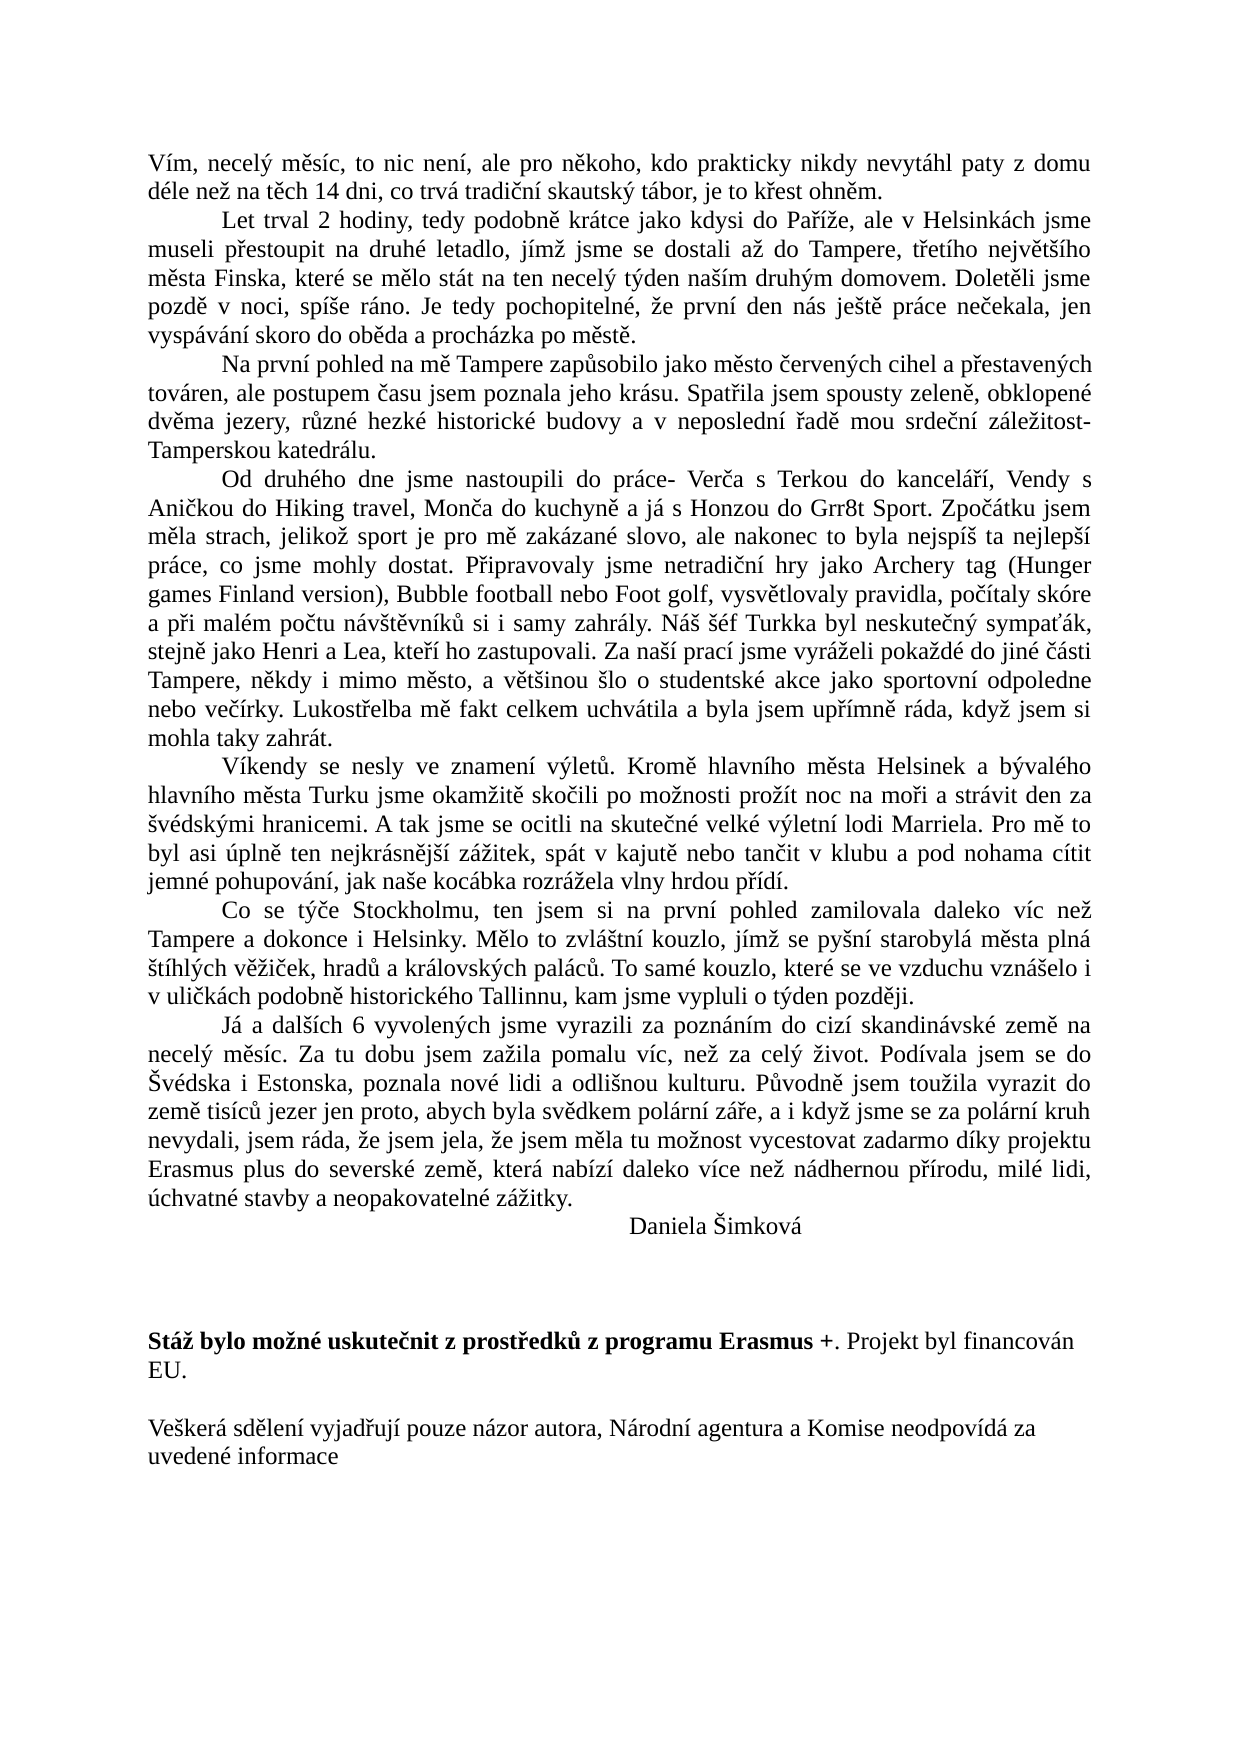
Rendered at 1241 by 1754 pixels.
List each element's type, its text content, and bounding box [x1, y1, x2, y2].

text Co se týče Stockholmu, ten jsem si na první pohled zamilovala daleko víc než Tampere a dokonce i Helsinky. Mělo to zvláštní kouzlo, jímž se pyšní starobylá města plná štíhlých věžiček, hradů a královských paláců. To samé kouzlo, které se ve vzduchu vznášelo i v uličkách podobně historického Tallinnu, kam jsme vypluli o týden později. [148, 895, 1093, 1010]
text Na první pohled na mě Tampere zapůsobilo jako město červených cihel a přestavených továren, ale postupem času jsem poznala jeho krásu. Spatřila jsem spousty zeleně, obklopené dvěma jezery, různé hezké historické budovy a v neposlední řadě mou srdeční záležitost-Tamperskou katedrálu. [148, 349, 1093, 464]
text Let trval 2 hodiny, tedy podobně krátce jako kdysi do Paříže, ale v Helsinkách jsme museli přestoupit na druhé letadlo, jímž jsme se dostali až do Tampere, třetího největšího města Finska, které se mělo stát na ten necelý týden naším druhým domovem. Doletěli jsme pozdě v noci, spíše ráno. Je tedy pochopitelné, že první den nás ještě práce nečekala, jen vyspávání skoro do oběda a procházka po městě. [148, 205, 1093, 349]
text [148, 148, 1093, 205]
text Já a dalších 6 vyvolených jsme vyrazili za poznáním do cizí skandinávské země na necelý měsíc. Za tu dobu jsem zažila pomalu víc, než za celý život. Podívala jsem se do Švédska i Estonska, poznala nové lidi a odlišnou kulturu. Původně jsem toužila vyrazit do země tisíců jezer jen proto, abych byla svědkem polární záře, a i když jsme se za polární kruh nevydali, jsem ráda, že jsem jela, že jsem měla tu možnost vycestovat zadarmo díky projektu Erasmus plus do severské země, která nabízí daleko více než nádhernou přírodu, milé lidi, úchvatné stavby a neopakovatelné zážitky. [148, 1010, 1093, 1211]
text Veškerá sdělení vyjadřují pouze názor autora, Národní agentura a Komise neodpovídá za uvedené informace [148, 1413, 1093, 1470]
text Stáž bylo možné uskutečnit z prostředků z programu Erasmus +. Projekt byl financován EU. [148, 1326, 1093, 1384]
text Od druhého dne jsme nastoupili do práce- Verča s Terkou do kanceláří, Vendy s Aničkou do Hiking travel, Monča do kuchyně a já s Honzou do Grr8t Sport. Zpočátku jsem měla strach, jelikož sport je pro mě zakázané slovo, ale nakonec to byla nejspíš ta nejlepší práce, co jsme mohly dostat. Připravovaly jsme netradiční hry jako Archery tag (Hunger games Finland version), Bubble football nebo Foot golf, vysvětlovaly pravidla, počítaly skóre a při malém počtu návštěvníků si i samy zahrály. Náš šéf Turkka byl neskutečný sympaťák, stejně jako Henri a Lea, kteří ho zastupovali. Za naší prací jsme vyráželi pokaždé do jiné části Tampere, někdy i mimo město, a většinou šlo o studentské akce jako sportovní odpoledne nebo večírky. Lukostřelba mě fakt celkem uchvátila a byla jsem upřímně ráda, když jsem si mohla taky zahrát. [148, 464, 1093, 751]
text Daniela Šimková [148, 1211, 1093, 1240]
text Víkendy se nesly ve znamení výletů. Kromě hlavního města Helsinek a bývalého hlavního města Turku jsme okamžitě skočili po možnosti prožít noc na moři a strávit den za švédskými hranicemi. A tak jsme se ocitli na skutečné velké výletní lodi Marriela. Pro mě to byl asi úplně ten nejkrásnější zážitek, spát v kajutě nebo tančit v klubu a pod nohama cítit jemné pohupování, jak naše kocábka rozrážela vlny hrdou přídí. [148, 751, 1093, 895]
